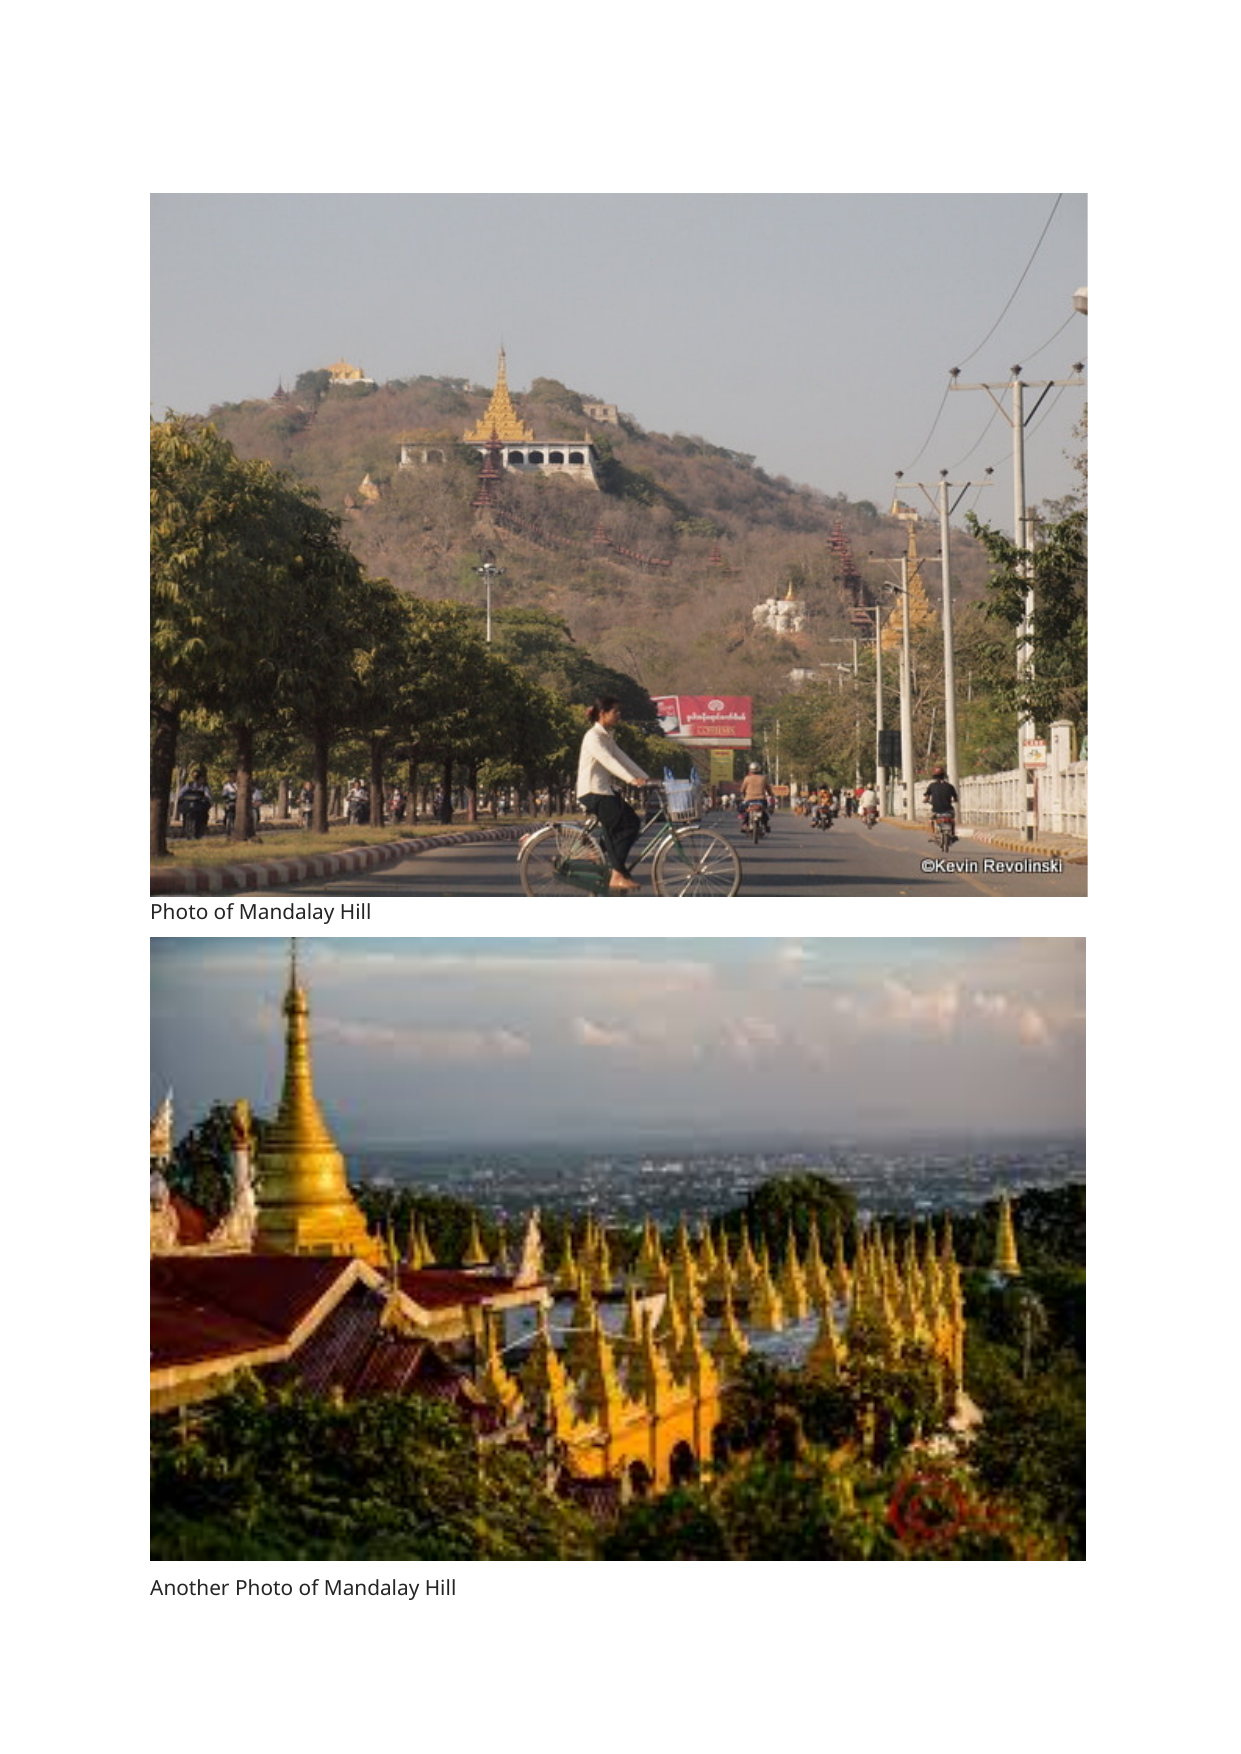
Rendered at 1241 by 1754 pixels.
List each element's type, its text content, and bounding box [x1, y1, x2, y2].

picture [150, 937, 1086, 1561]
picture [150, 193, 1088, 897]
text Another Photo of Mandalay Hill [150, 1573, 1090, 1602]
text Photo of Mandalay Hill [150, 897, 1090, 925]
